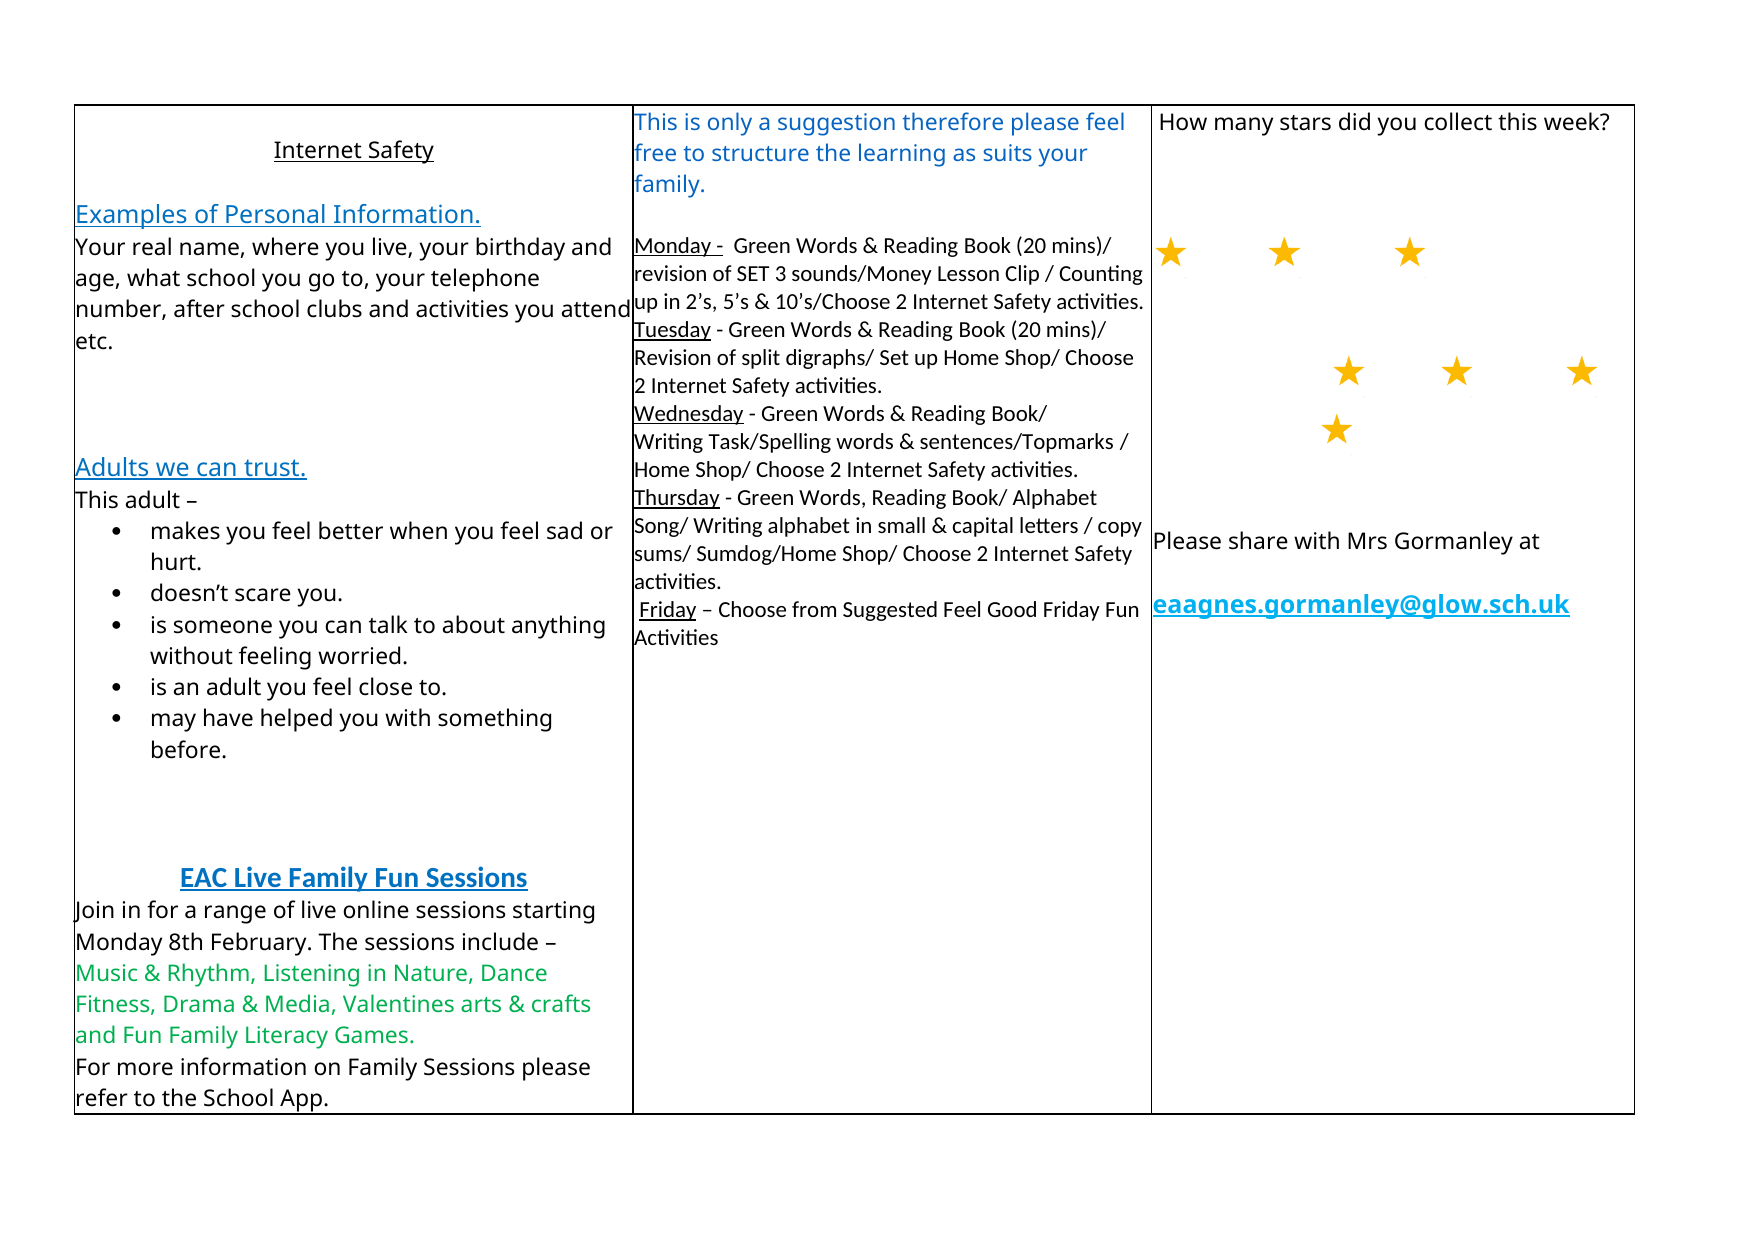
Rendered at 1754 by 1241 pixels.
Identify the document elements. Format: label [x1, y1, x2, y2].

picture [1318, 405, 1355, 457]
picture [1563, 347, 1600, 399]
picture [1391, 228, 1428, 280]
picture [1152, 228, 1189, 280]
picture [1330, 347, 1367, 399]
table_cell [75, 106, 632, 1113]
picture [1438, 347, 1475, 399]
table_cell [634, 106, 1151, 1113]
table_cell [1152, 106, 1634, 1113]
picture [1265, 228, 1303, 280]
